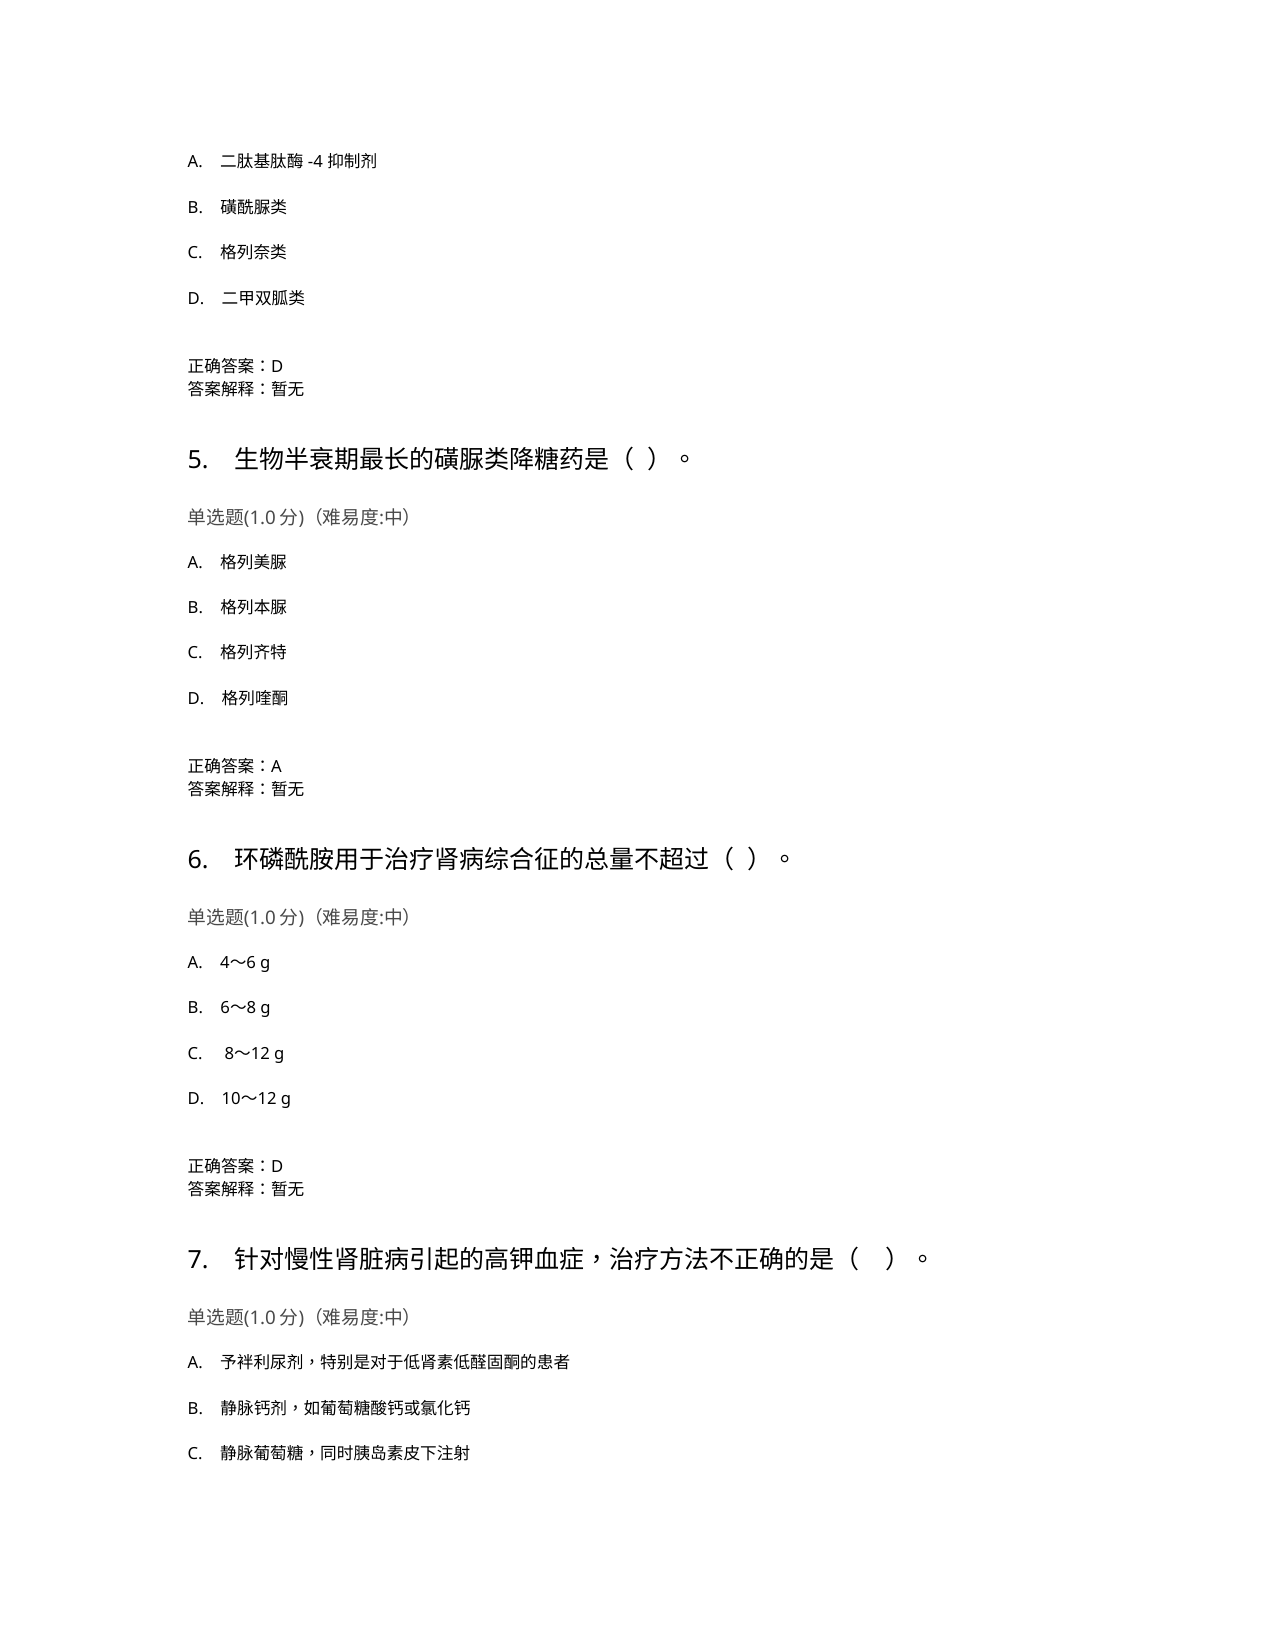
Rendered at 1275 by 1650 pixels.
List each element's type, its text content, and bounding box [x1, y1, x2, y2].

text A. 格列美脲 B. 格列本脲 C. 格列齐特 D. 格列喹酮 正确答案：A 答案解释：暂无 [187, 550, 1087, 800]
text A. 二肽基肽酶 -4 抑制剂 B. 磺酰脲类 C. 格列奈类 D. 二甲双胍类 正确答案：D 答案解释：暂无 [187, 150, 1087, 400]
text 5. 生物半衰期最长的磺脲类降糖药是（ ）。 [187, 441, 1087, 504]
text 单选题(1.0分)（难易度:中） [187, 904, 1087, 930]
text A. 4～6 g B. 6～8 g C. 8～12 g D. 10～12 g 正确答案：D 答案解释：暂无 [187, 951, 1087, 1200]
text 单选题(1.0分)（难易度:中） [187, 504, 1087, 529]
text 7. 针对慢性肾脏病引起的高钾血症，治疗方法不正确的是（ ）。 [187, 1242, 1087, 1304]
text 6. 环磷酰胺用于治疗肾病综合征的总量不超过（ ）。 [187, 842, 1087, 904]
text 单选题(1.0分)（难易度:中） [187, 1304, 1087, 1330]
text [187, 1351, 1087, 1487]
